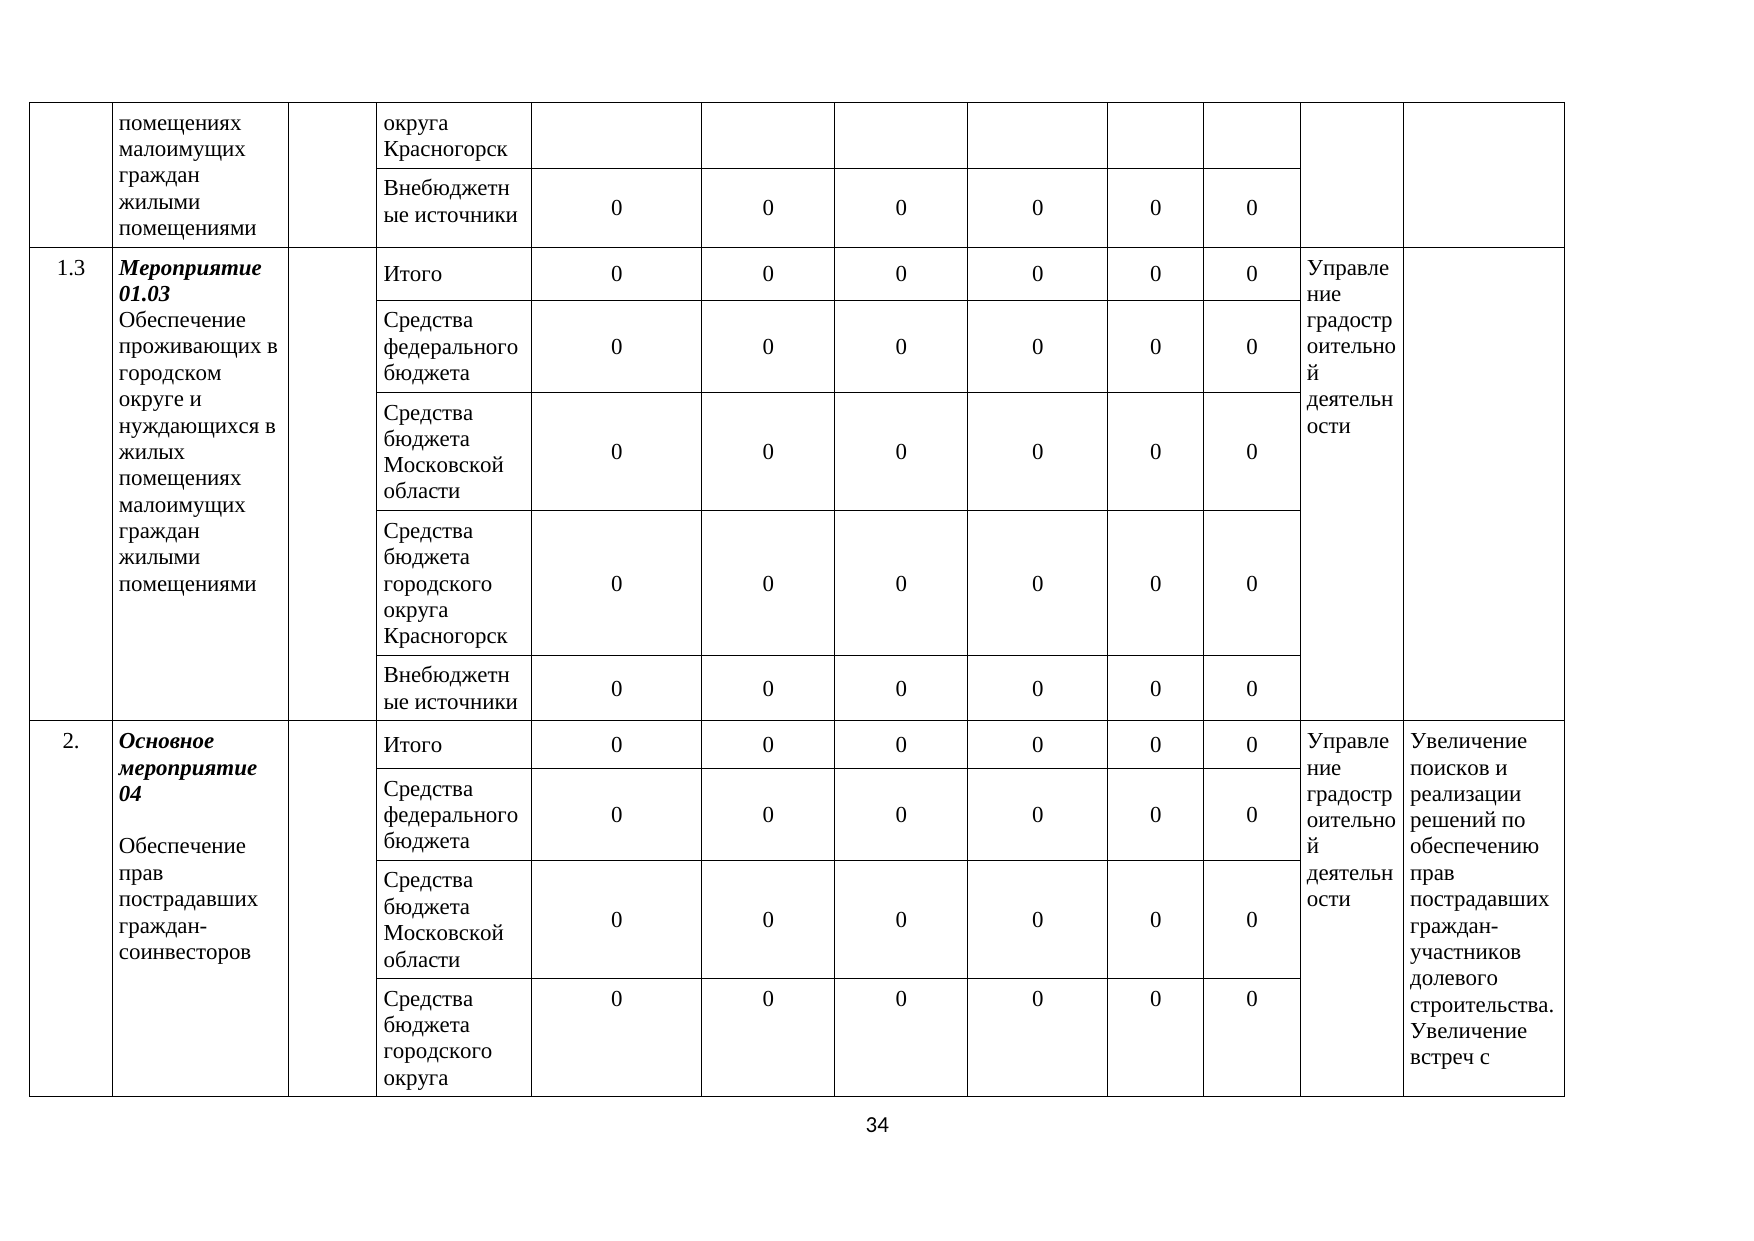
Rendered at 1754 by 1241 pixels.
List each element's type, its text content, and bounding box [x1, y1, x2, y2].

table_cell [377, 103, 531, 167]
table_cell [1301, 721, 1403, 1096]
table_cell 0 [532, 721, 701, 768]
table_cell 0 [968, 721, 1107, 768]
table_cell 0 [532, 861, 701, 978]
table_cell 0 [702, 656, 834, 720]
table_cell 0 [835, 769, 967, 859]
table_cell 2. [30, 721, 112, 1096]
table_cell 0 [1204, 248, 1300, 299]
table_cell Средства бюджета городского округа Красногорск [377, 511, 531, 654]
table_cell 0 [1108, 979, 1203, 1096]
table_cell Внебюджетные источники [377, 169, 531, 247]
table_cell 0 [835, 511, 967, 654]
table_cell [289, 248, 376, 720]
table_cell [1301, 248, 1403, 720]
table_cell 0 [1108, 169, 1203, 247]
table_cell 0 [1108, 301, 1203, 392]
table_cell 0 [1204, 511, 1300, 654]
table_cell 0 [532, 103, 701, 167]
table_cell 0 [835, 248, 967, 299]
table_cell Основное мероприятие 04 Обеспечение прав пострадавших граждан-соинвесторов [113, 721, 288, 1096]
table_cell 0 [968, 248, 1107, 299]
table_cell 0 [1204, 861, 1300, 978]
table_cell Увеличение поисков и реализации решений по обеспечению прав пострадавших граждан-участников долевого строительства. Увеличение встреч с гражданами-участниками долевого строительства [1404, 721, 1564, 1096]
table_cell 0 [968, 861, 1107, 978]
table_cell [1404, 248, 1564, 720]
table_cell 0 [835, 103, 967, 167]
table_cell [289, 721, 376, 1096]
table_cell Средства федерального бюджета [377, 301, 531, 392]
table_cell 0 [968, 103, 1107, 167]
table_cell 0 [532, 301, 701, 392]
table_cell 0 [702, 169, 834, 247]
table_cell 0 [1108, 393, 1203, 510]
table_cell 0 [1204, 656, 1300, 720]
table_cell 0 [1108, 248, 1203, 299]
table_cell 0 [1204, 169, 1300, 247]
table_cell 0 [1204, 979, 1300, 1096]
table_cell Средства бюджета Московской области [377, 861, 531, 978]
table_cell 0 [1108, 721, 1203, 768]
table_cell 0 [968, 511, 1107, 654]
table_cell 0 [702, 301, 834, 392]
table_cell 0 [1204, 103, 1300, 167]
table_cell 0 [532, 248, 701, 299]
table_cell 0 [1108, 861, 1203, 978]
table_cell 0 [968, 656, 1107, 720]
table_cell 0 [1204, 393, 1300, 510]
table_cell 0 [835, 169, 967, 247]
table_cell 0 [1204, 301, 1300, 392]
table_cell 0 [968, 769, 1107, 859]
table_cell 0 [835, 721, 967, 768]
table_cell 0 [1108, 769, 1203, 859]
table_cell Итого [377, 721, 531, 768]
table_cell 0 [1108, 511, 1203, 654]
table_cell Внебюджетные источники [377, 656, 531, 720]
table_cell 0 [702, 248, 834, 299]
table_cell 0 [835, 656, 967, 720]
table_cell 0 [702, 511, 834, 654]
table_cell 0 [532, 511, 701, 654]
table_cell Итого [377, 248, 531, 299]
table_cell 0 [1204, 721, 1300, 768]
table_cell 0 [968, 393, 1107, 510]
table_cell 0 [1108, 103, 1203, 167]
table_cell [377, 979, 531, 1096]
table_cell 0 [835, 861, 967, 978]
table_cell 0 [702, 103, 834, 167]
table_cell 0 [702, 861, 834, 978]
table_cell 0 [532, 979, 701, 1096]
table_cell 0 [1204, 769, 1300, 859]
table_cell 0 [835, 301, 967, 392]
table_cell 0 [702, 721, 834, 768]
table_cell 0 [968, 301, 1107, 392]
table_cell 0 [968, 979, 1107, 1096]
table_cell 0 [968, 169, 1107, 247]
table_cell 1.3 [30, 248, 112, 720]
table_cell 0 [702, 769, 834, 859]
table_cell 0 [835, 393, 967, 510]
table_cell 0 [532, 769, 701, 859]
table_cell Средства федерального бюджета [377, 769, 531, 859]
table_cell 0 [532, 656, 701, 720]
table_cell 0 [835, 979, 967, 1096]
table_cell 0 [532, 169, 701, 247]
table_cell Мероприятие 01.03 Обеспечение проживающих в городском округе и нуждающихся в жилых помещениях малоимущих граждан жилыми помещениями [113, 248, 288, 720]
table_cell 0 [532, 393, 701, 510]
table_cell 0 [702, 979, 834, 1096]
table_cell Средства бюджета Московской области [377, 393, 531, 510]
table_cell 0 [1108, 656, 1203, 720]
table_cell 0 [702, 393, 834, 510]
